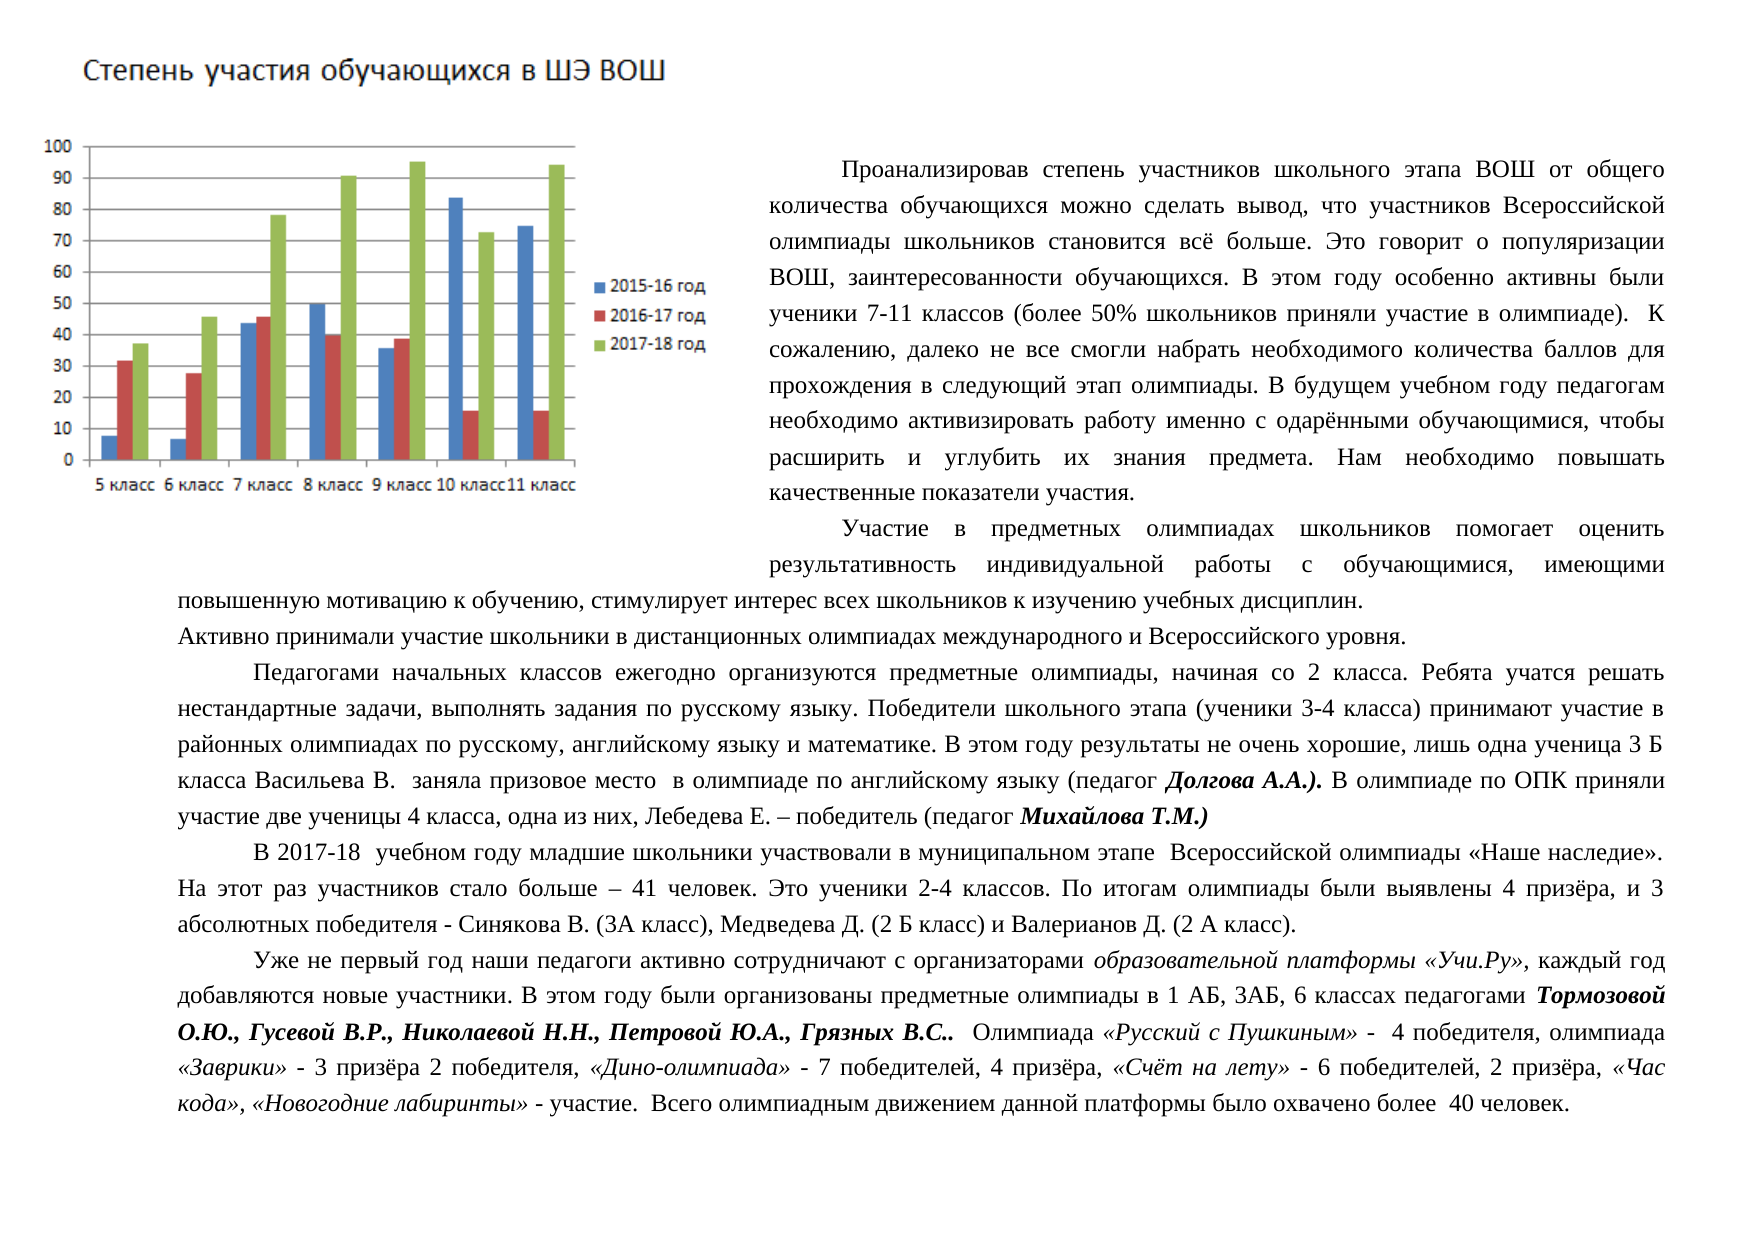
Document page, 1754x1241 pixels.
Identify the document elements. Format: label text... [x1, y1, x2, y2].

picture [0, 0, 750, 563]
list Активно принимали участие школьники в дистанционных олимпиадах международного и Всероссийского уровня. [177, 621, 1665, 650]
text В 2017-18 учебном году младшие школьники участвовали в муниципальном этапе Всероссийской олимпиады «Наше наследие». На этот раз участников стало больше – 41 человек. Это ученики 2-4 классов. По итогам олимпиады были выявлены 4 призёра, и 3 абсолютных победителя - Синякова В. (3А класс), Медведева Д. (2 Б класс) и Валерианов Д. (2 А класс). [177, 837, 1665, 937]
text Педагогами начальных классов ежегодно организуются предметные олимпиады, начиная со 2 класса. Ребята учатся решать нестандартные задачи, выполнять задания по русскому языку. Победители школьного этапа (ученики 3-4 класса) принимают участие в районных олимпиадах по русскому, английскому языку и математике. В этом году результаты не очень хорошие, лишь одна ученица 3 Б класса Васильева В. заняла призовое место в олимпиаде по английскому языку (педагог Долгова А.А.). В олимпиаде по ОПК приняли участие две ученицы 4 класса, одна из них, Лебедева Е. – победитель (педагог Михайлова Т.М.) [177, 657, 1665, 830]
text Проанализировав степень участников школьного этапа ВОШ от общего количества обучающихся можно сделать вывод, что участников Всероссийской олимпиады школьников становится всё больше. Это говорит о популяризации ВОШ, заинтересованности обучающихся. В этом году особенно активны были ученики 7-11 классов (более 50% школьников приняли участие в олимпиаде). К сожалению, далеко не все смогли набрать необходимого количества баллов для прохождения в следующий этап олимпиады. В будущем учебном году педагогам необходимо активизировать работу именно с одарёнными обучающимися, чтобы расширить и углубить их знания предмета. Нам необходимо повышать качественные показатели участия. [750, 154, 1665, 506]
text Уже не первый год наши педагоги активно сотрудничают с организаторами образовательной платформы «Учи.Ру», каждый год добавляются новые участники. В этом году были организованы предметные олимпиады в 1 АБ, 3АБ, 6 классах педагогами Тормозовой О.Ю., Гусевой В.Р., Николаевой Н.Н., Петровой Ю.А., Грязных В.С.. Олимпиада «Русский с Пушкиным» - 4 победителя, олимпиада «Заврики» - 3 призёра 2 победителя, «Дино-олимпиада» - 7 победителей, 4 призёра, «Счёт на лету» - 6 победителей, 2 призёра, «Час кода», «Новогодние лабиринты» - участие. Всего олимпиадным движением данной платформы было охвачено более 40 человек. [177, 945, 1665, 1117]
text Участие в предметных олимпиадах школьников помогает оценить результативность индивидуальной работы с обучающимися, имеющими повышенную мотивацию к обучению, стимулирует интерес всех школьников к изучению учебных дисциплин. [177, 513, 1665, 614]
